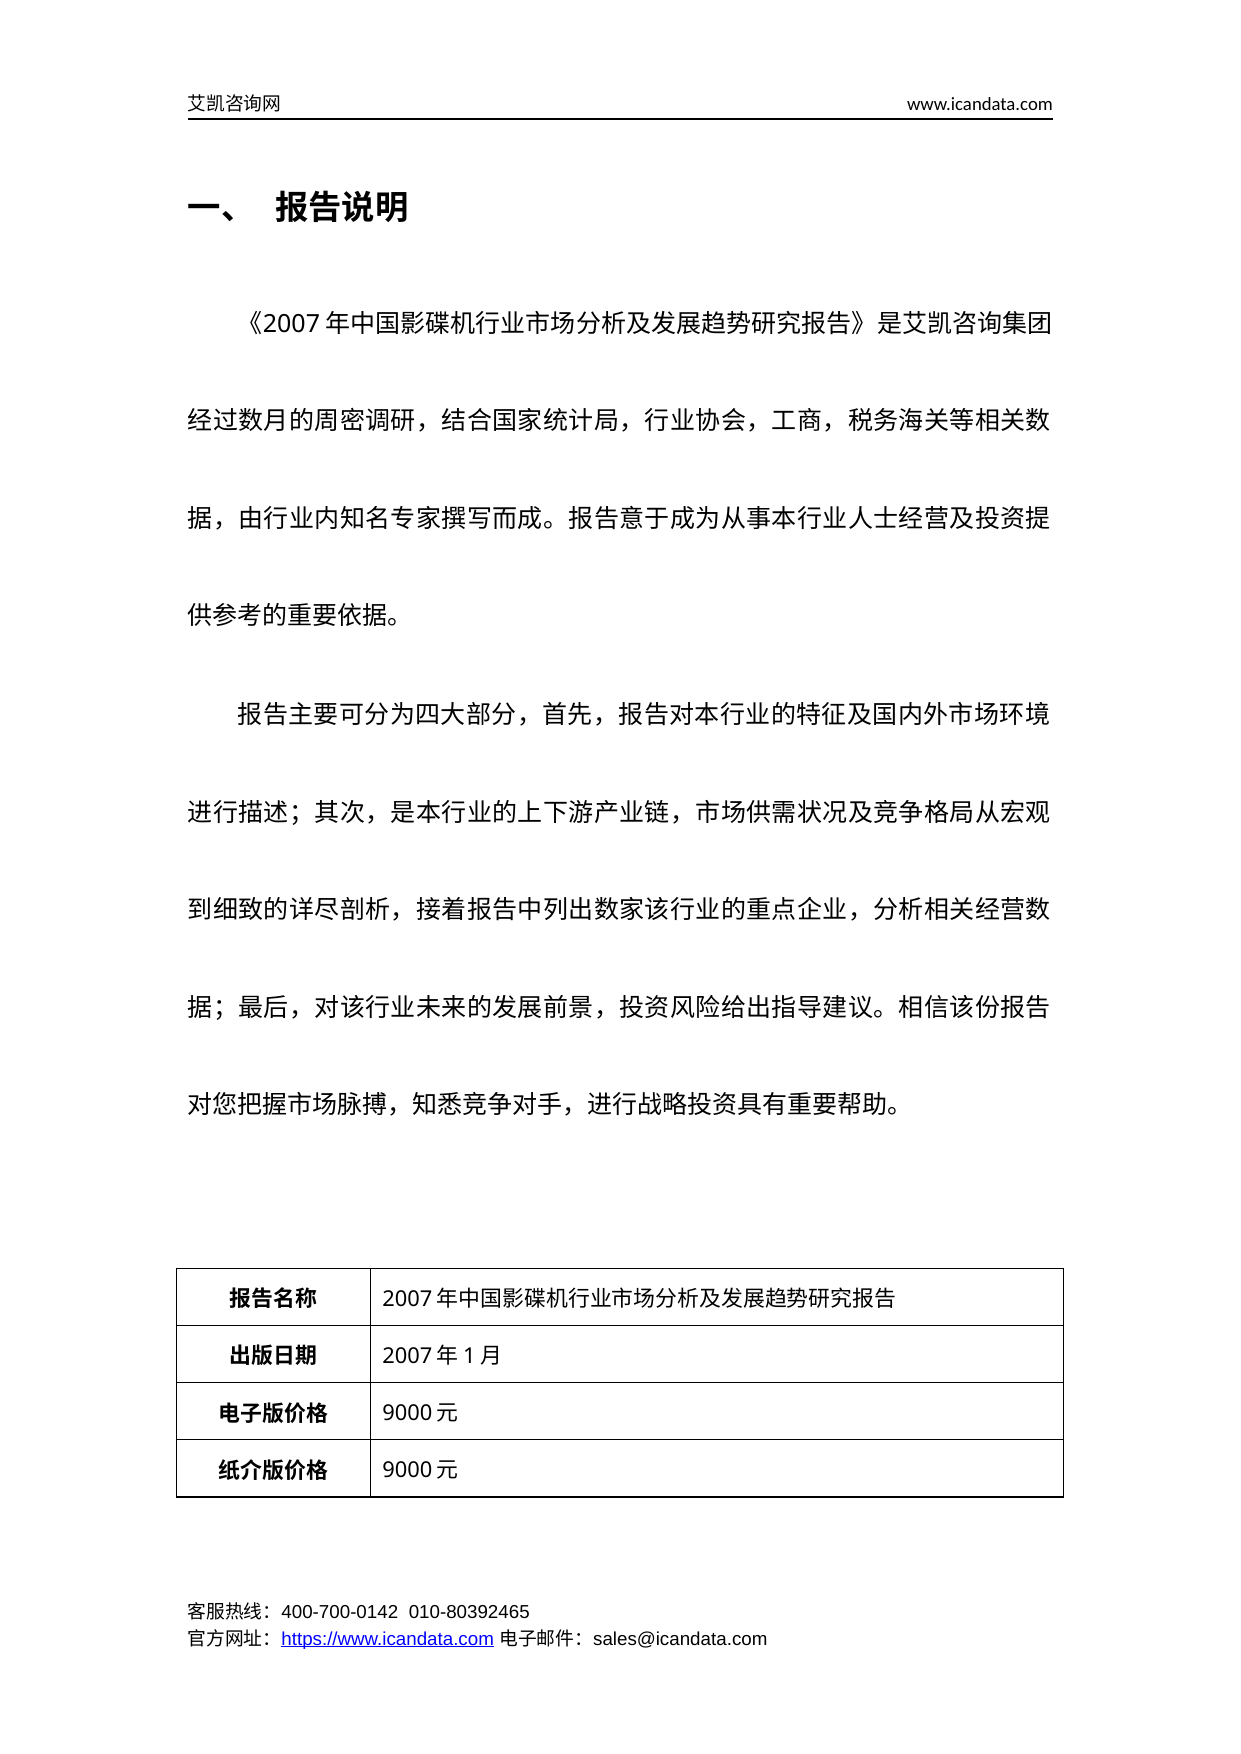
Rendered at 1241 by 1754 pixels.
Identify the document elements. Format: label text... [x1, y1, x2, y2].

table_cell 2007年1月 [371, 1326, 1063, 1382]
table_cell 9000元 [371, 1383, 1063, 1439]
subtitle 报告说明 [187, 172, 1053, 237]
text 报告主要可分为四大部分，首先，报告对本行业的特征及国内外市场环境进行描述；其次，是本行业的上下游产业链，市场供需状况及竞争格局从宏观到细致的详尽剖析，接着报告中列出数家该行业的重点企业，分析相关经营数据；最后，对该行业未来的发展前景，投资风险给出指导建议。相信该份报告对您把握市场脉搏，知悉竞争对手，进行战略投资具有重要帮助。 [187, 681, 1053, 1136]
table_cell 9000元 [371, 1440, 1063, 1496]
table_cell 纸介版价格 [177, 1440, 370, 1496]
text 《2007年中国影碟机行业市场分析及发展趋势研究报告》是艾凯咨询集团经过数月的周密调研，结合国家统计局，行业协会，工商，税务海关等相关数据，由行业内知名专家撰写而成。报告意于成为从事本行业人士经营及投资提供参考的重要依据。 [187, 289, 1053, 646]
table_cell 电子版价格 [177, 1383, 370, 1439]
table_cell 出版日期 [177, 1326, 370, 1382]
table_header 报告名称 [177, 1269, 370, 1325]
table_header 2007年中国影碟机行业市场分析及发展趋势研究报告 [371, 1269, 1063, 1325]
